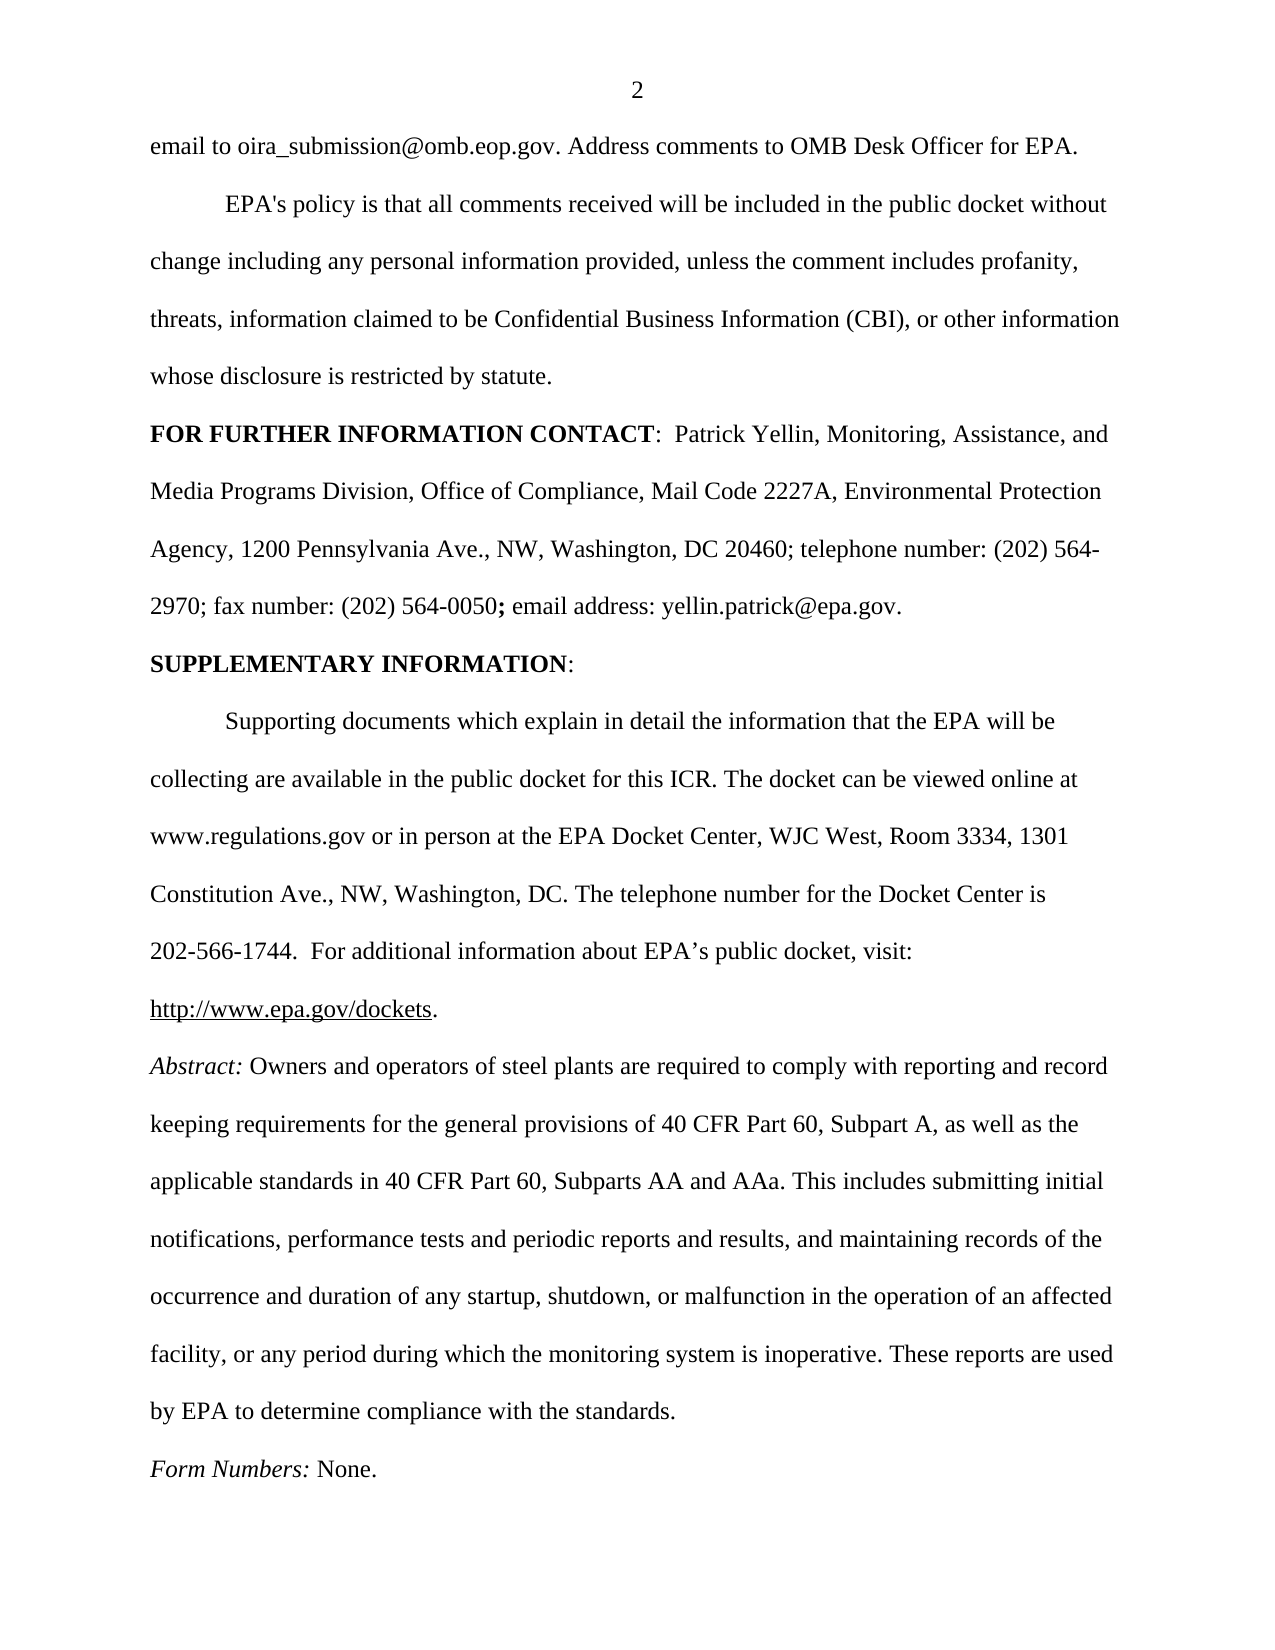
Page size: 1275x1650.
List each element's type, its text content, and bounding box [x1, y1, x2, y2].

text FOR FURTHER INFORMATION CONTACT: Patrick Yellin, Monitoring, Assistance, and Media Programs Division, Office of Compliance, Mail Code 2227A, Environmental Protection Agency, 1200 Pennsylvania Ave., NW, Washington, DC 20460; telephone number: (202) 564-2970; fax number: (202) 564-0050; email address: yellin.patrick@epa.gov. [150, 419, 1125, 620]
text SUPPLEMENTARY INFORMATION: [150, 649, 1125, 677]
text Form Numbers: None. [150, 1454, 1125, 1482]
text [150, 131, 1125, 160]
text Abstract: Owners and operators of steel plants are required to comply with reporting and record keeping requirements for the general provisions of 40 CFR Part 60, Subpart A, as well as the applicable standards in 40 CFR Part 60, Subparts AA and AAa. This includes submitting initial notifications, performance tests and periodic reports and results, and maintaining records of the occurrence and duration of any startup, shutdown, or malfunction in the operation of an affected facility, or any period during which the monitoring system is inoperative. These reports are used by EPA to determine compliance with the standards. [150, 1051, 1125, 1425]
text Supporting documents which explain in detail the information that the EPA will be collecting are available in the public docket for this ICR. The docket can be viewed online at www.regulations.gov or in person at the EPA Docket Center, WJC West, Room 3334, 1301 Constitution Ave., NW, Washington, DC. The telephone number for the Docket Center is 202-566-1744. For additional information about EPA’s public docket, visit: http://www.epa.gov/dockets. [150, 706, 1125, 1022]
text EPA's policy is that all comments received will be included in the public docket without change including any personal information provided, unless the comment includes profanity, threats, information claimed to be Confidential Business Information (CBI), or other information whose disclosure is restricted by statute. [150, 189, 1125, 390]
